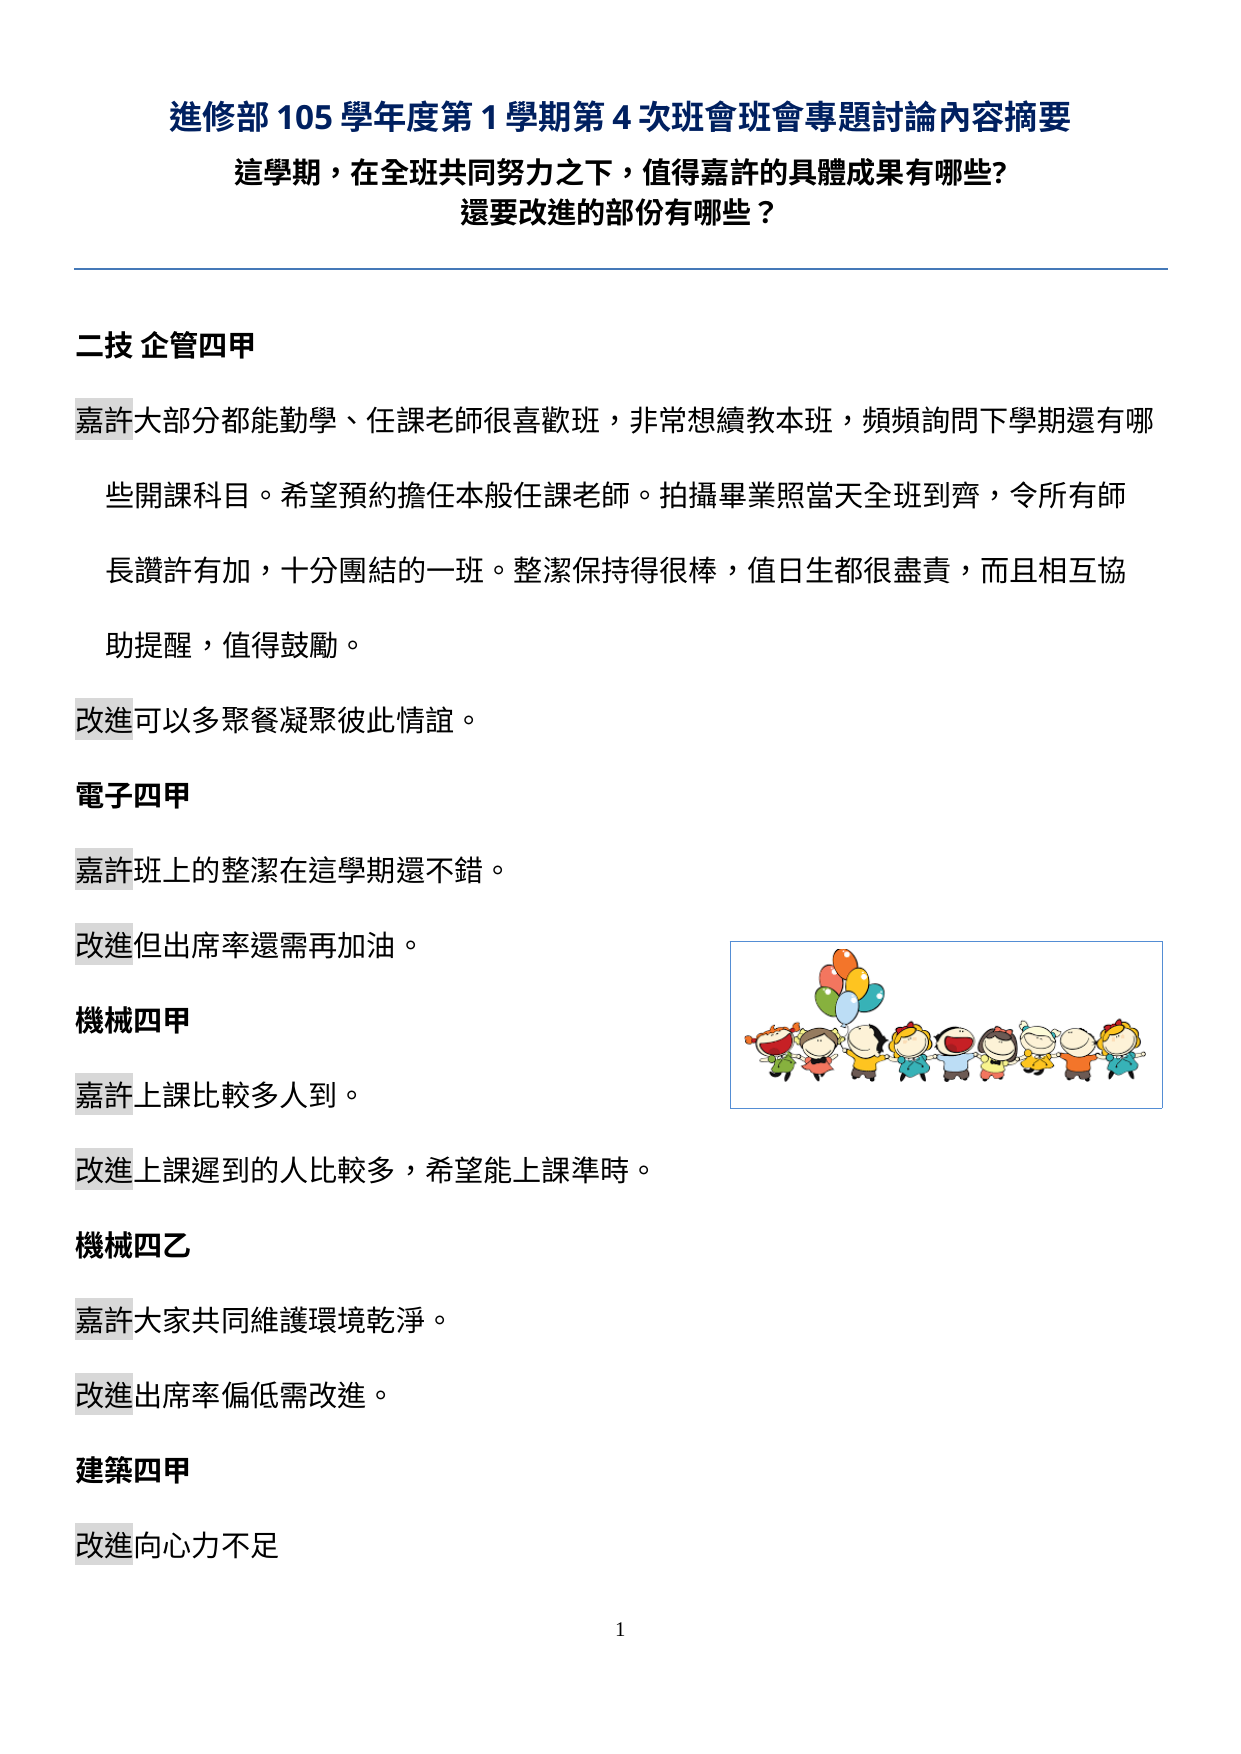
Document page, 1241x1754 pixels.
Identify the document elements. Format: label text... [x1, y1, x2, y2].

text 建築四甲 [75, 1431, 1165, 1506]
text 還要改進的部份有哪些？ [75, 192, 1165, 231]
text 進修部105學年度第1學期第4次班會班會專題討論內容摘要 [75, 77, 1165, 152]
text 嘉許班上的整潔在這學期還不錯。 [75, 831, 1165, 906]
text 嘉許大家共同維護環境乾淨。 [75, 1281, 1165, 1356]
text 機械四乙 [75, 1206, 1165, 1281]
text 改進上課遲到的人比較多，希望能上課準時。 [75, 1131, 1165, 1206]
text 改進但出席率還需再加油。 [75, 906, 1165, 981]
text 電子四甲 [75, 756, 1165, 831]
picture [744, 949, 1146, 1082]
text 助提醒，值得鼓勵。 [75, 606, 1165, 681]
text 長讚許有加，十分團結的一班。整潔保持得很棒，值日生都很盡責，而且相互協 [75, 531, 1165, 606]
text 改進向心力不足 [75, 1506, 1165, 1581]
text 二技 企管四甲 [75, 306, 1165, 381]
text 些開課科目。希望預約擔任本般任課老師。拍攝畢業照當天全班到齊，令所有師 [75, 456, 1165, 531]
text 嘉許上課比較多人到。 [75, 1056, 1165, 1131]
text 改進出席率偏低需改進。 [75, 1356, 1165, 1431]
text 嘉許大部分都能勤學、任課老師很喜歡班，非常想續教本班，頻頻詢問下學期還有哪 [75, 381, 1165, 456]
text 機械四甲 [75, 981, 729, 1056]
text 改進可以多聚餐凝聚彼此情誼。 [75, 681, 1165, 756]
text 這學期，在全班共同努力之下，值得嘉許的具體成果有哪些? [75, 152, 1165, 192]
